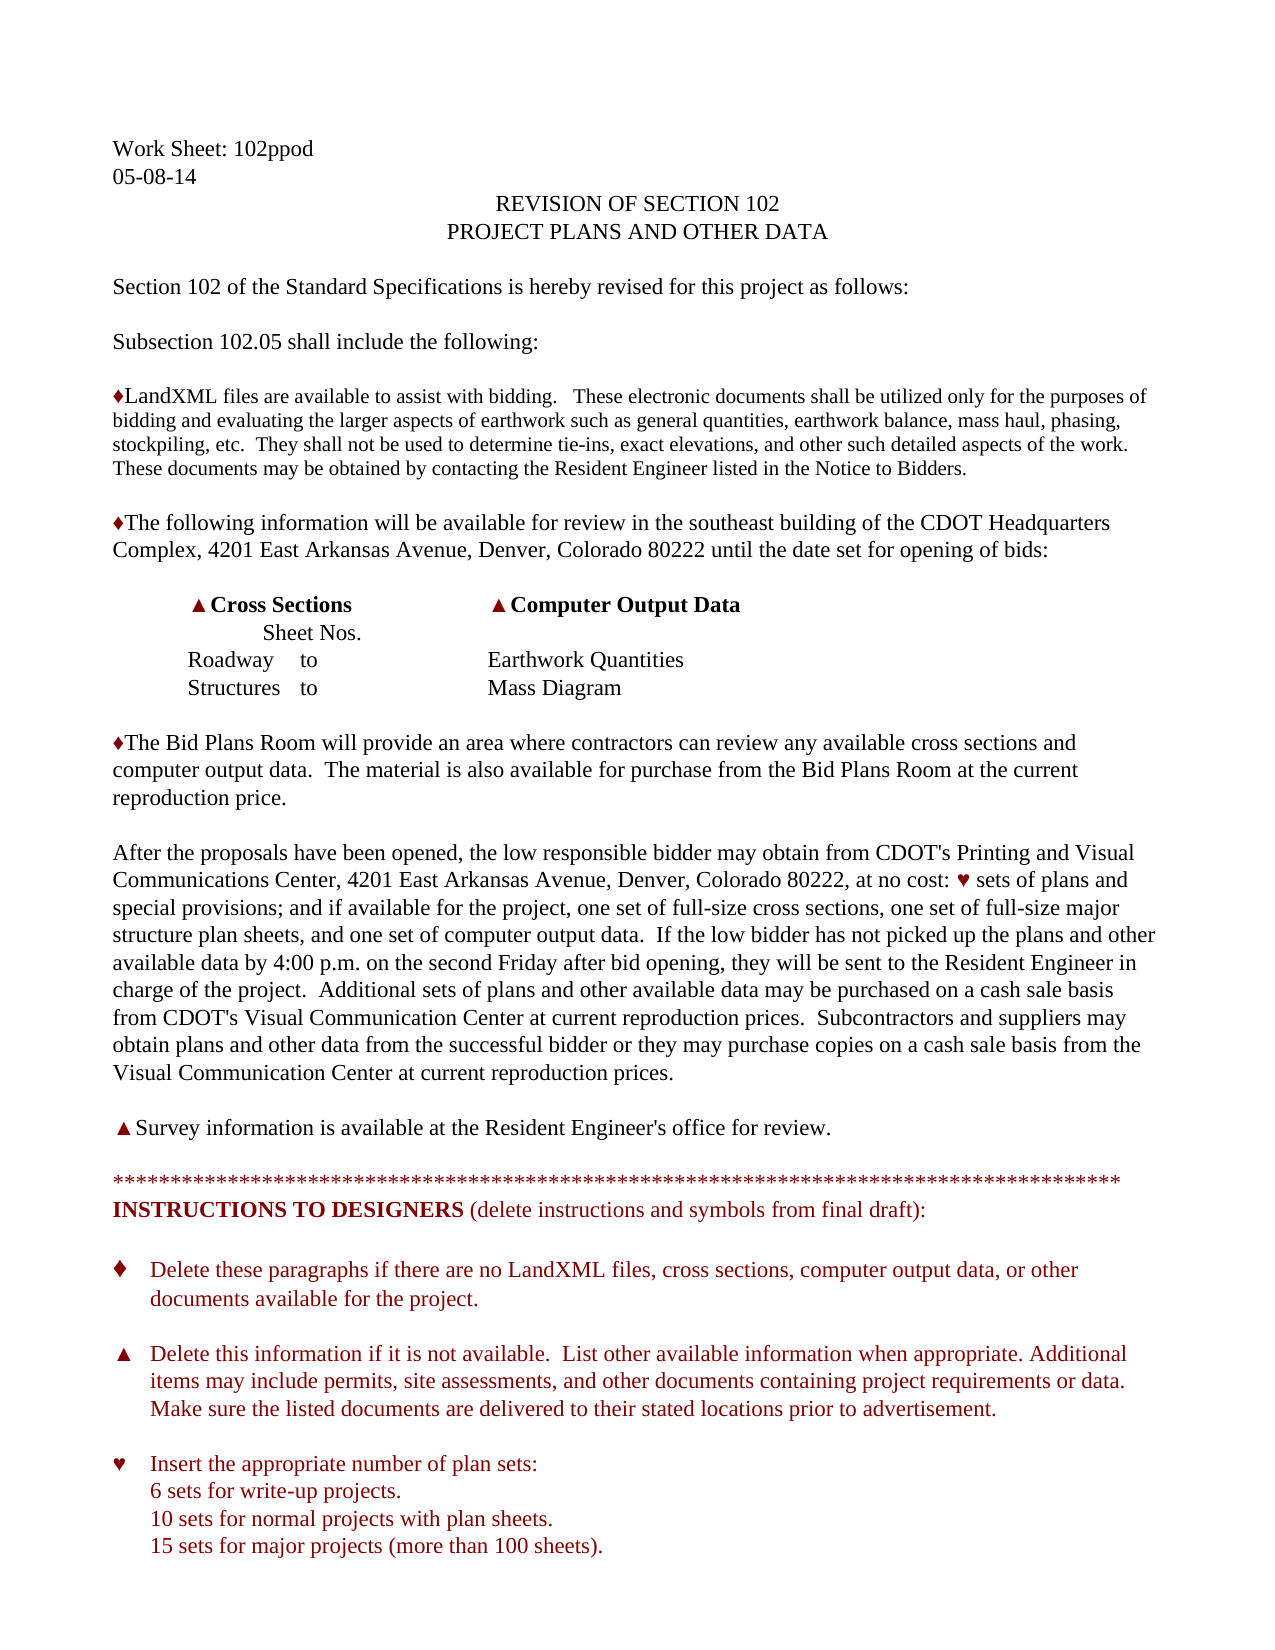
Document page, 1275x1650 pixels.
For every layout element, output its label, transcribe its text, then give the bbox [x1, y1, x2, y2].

text ♦LandXML files are available to assist with bidding. These electronic documents shall be utilized only for the purposes of bidding and evaluating the larger aspects of earthwork such as general quantities, earthwork balance, mass haul, phasing, stockpiling, etc. They shall not be used to determine tie-ins, exact elevations, and other such detailed aspects of the work. These documents may be obtained by contacting the Resident Engineer listed in the Notice to Bidders. [112, 382, 1162, 480]
text After the proposals have been opened, the low responsible bidder may obtain from CDOT's Printing and Visual Communications Center, 4201 East Arkansas Avenue, Denver, Colorado 80222, at no cost: ♥ sets of plans and special provisions; and if available for the project, one set of full-size cross sections, one set of full-size major structure plan sheets, and one set of computer output data. If the low bidder has not picked up the plans and other available data by 4:00 p.m. on the second Friday after bid opening, they will be sent to the Resident Engineer in charge of the project. Additional sets of plans and other available data may be purchased on a cash sale basis from CDOT's at current reproduction prices. Subcontractors and suppliers may obtain plans and other data from the successful bidder or they may purchase copies on a cash sale basis from the at current reproduction prices. [112, 838, 1162, 1085]
text ▲ Delete this information if it is not available. List other available information when appropriate. Additional items may include permits, site assessments, and other documents containing project requirements or data. Make sure the listed documents are delivered to their stated locations prior to advertisement. [112, 1339, 1162, 1421]
text 6 sets for write-up projects. [112, 1476, 1162, 1504]
text Subsection 102.05 shall include the following: [112, 327, 1162, 354]
text Roadway to Earthwork Quantities [112, 645, 1162, 673]
text ♦ Delete these paragraphs if there are no LandXML files, cross sections, computer output data, or other documents available for the project. [112, 1250, 1162, 1311]
text **************************************************************************************** [112, 1168, 1162, 1195]
text ▲Survey information is available at the Resident Engineer's office for review. [112, 1113, 1162, 1140]
text REVISION OF SECTION 102 [112, 189, 1162, 217]
text Sheet Nos. [112, 618, 1162, 645]
text Work Sheet: 102ppod [112, 135, 1162, 162]
text 05-08-14 [112, 162, 1162, 189]
text ▲Cross Sections ▲Computer Output Data [112, 590, 1162, 618]
text ♦The Bid Plans Room will provide an area where contractors can review any available cross sections and computer output data. The material is also available for purchase from the Bid Plans Room at the current reproduction price. [112, 728, 1162, 810]
text Section 102 of the Standard Specifications is hereby revised for this project as follows: [112, 272, 1162, 299]
text 10 sets for normal projects with plan sheets. [112, 1504, 1162, 1531]
text ♥ Insert the appropriate number of plan sets: [112, 1449, 1162, 1476]
text ♦The following information will be available for review in the southeast building of the CDOT Headquarters Complex, until the date set for opening of bids: [112, 508, 1162, 563]
text Structures to Mass Diagram [112, 673, 1162, 700]
text PROJECT PLANS AND OTHER DATA [112, 217, 1162, 244]
text INSTRUCTIONS TO DESIGNERS (delete instructions and symbols from final draft): [112, 1195, 1162, 1223]
text 15 sets for major projects (more than 100 sheets). [112, 1531, 1162, 1559]
